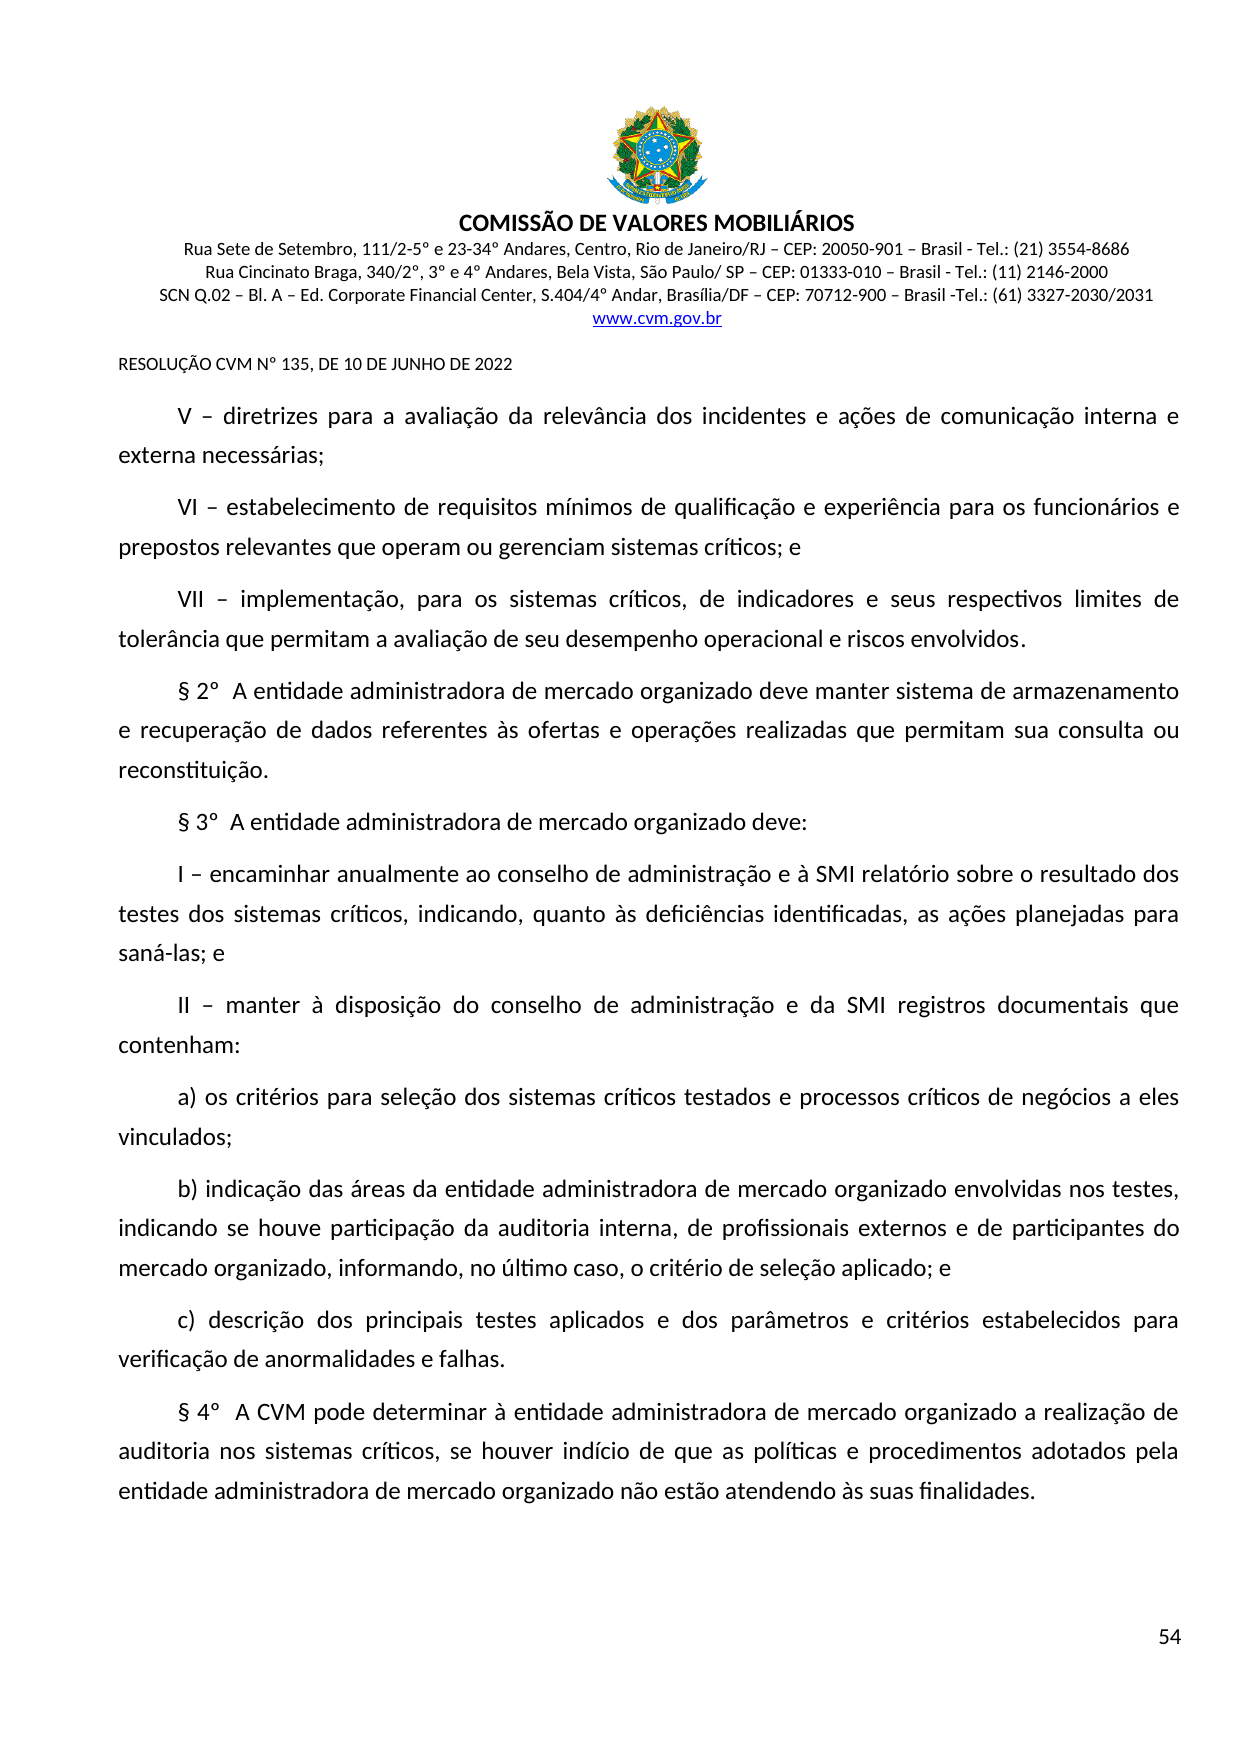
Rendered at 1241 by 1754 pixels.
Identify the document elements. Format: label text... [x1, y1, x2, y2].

text a) os critérios para seleção dos sistemas críticos testados e processos críticos de negócios a eles vinculados; [118, 1081, 1181, 1151]
text b) indicação das áreas da entidade administradora de mercado organizado envolvidas nos testes, indicando se houve participação da auditoria interna, de profissionais externos e de participantes do mercado organizado, informando, no último caso, o critério de seleção aplicado; e [118, 1173, 1181, 1282]
text II – manter à disposição do conselho de administração e da SMI registros documentais que contenham: [118, 989, 1181, 1059]
text VI – estabelecimento de requisitos mínimos de qualificação e experiência para os funcionários e prepostos relevantes que operam ou gerenciam sistemas críticos; e [118, 492, 1181, 562]
text § 3º A entidade administradora de mercado organizado deve: [118, 806, 1181, 837]
text c) descrição dos principais testes aplicados e dos parâmetros e critérios estabelecidos para verificação de anormalidades e falhas. [118, 1304, 1181, 1374]
text § 4º A CVM pode determinar à entidade administradora de mercado organizado a realização de auditoria nos sistemas críticos, se houver indício de que as políticas e procedimentos adotados pela entidade administradora de mercado organizado não estão atendendo às suas finalidades. [118, 1396, 1181, 1505]
text V – diretrizes para a avaliação da relevância dos incidentes e ações de comunicação interna e externa necessárias; [118, 400, 1181, 470]
text I – encaminhar anualmente ao conselho de administração e à SMI relatório sobre o resultado dos testes dos sistemas críticos, indicando, quanto às deficiências identificadas, as ações planejadas para saná-las; e [118, 858, 1181, 968]
text VII – implementação, para os sistemas críticos, de indicadores e seus respectivos limites de tolerância que permitam a avaliação de seu desempenho operacional e riscos envolvidos. [118, 583, 1181, 653]
text § 2º A entidade administradora de mercado organizado deve manter sistema de armazenamento e recuperação de dados referentes às ofertas e operações realizadas que permitam sua consulta ou reconstituição. [118, 675, 1181, 784]
picture [603, 103, 711, 207]
